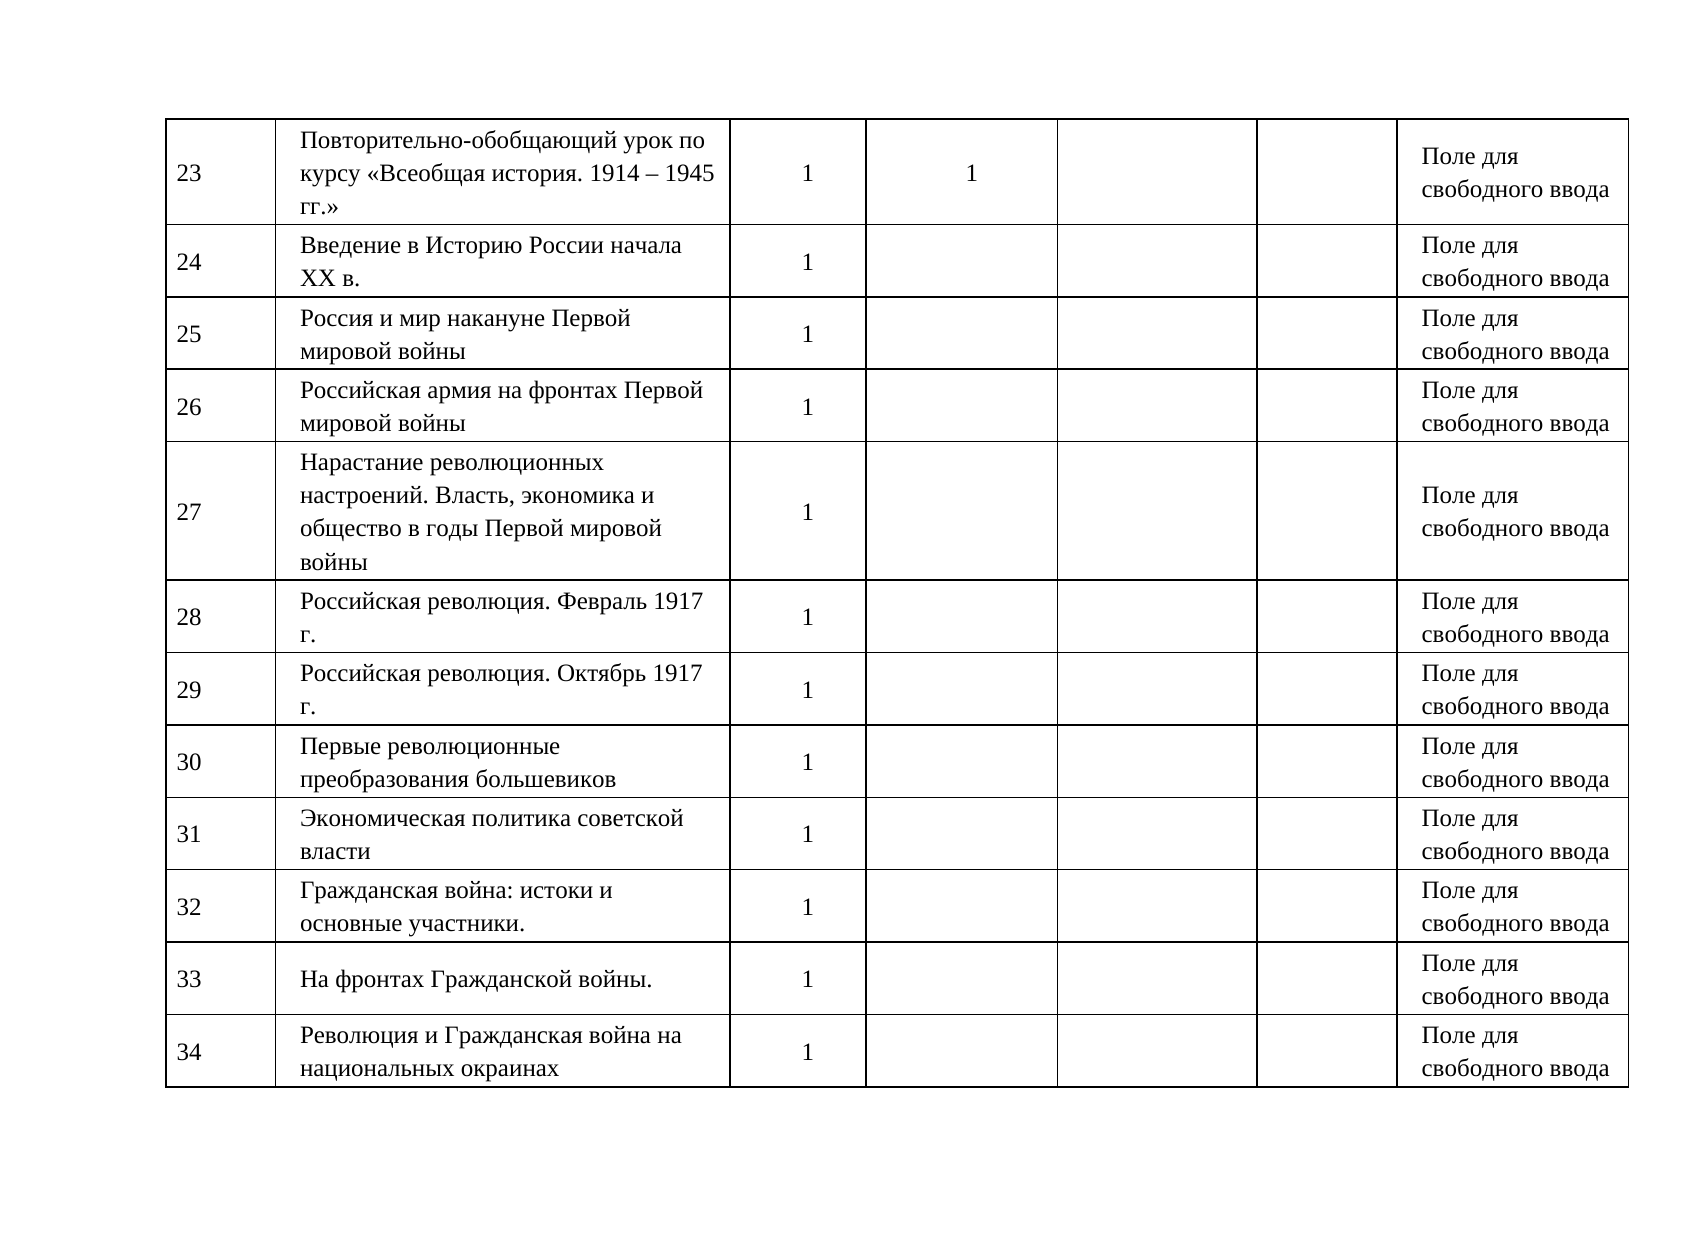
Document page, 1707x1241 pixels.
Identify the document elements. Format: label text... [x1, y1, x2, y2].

table_cell [1058, 653, 1256, 724]
table_cell [1058, 225, 1256, 296]
table_cell 25 [167, 298, 275, 368]
table_cell [1258, 943, 1396, 1013]
table_cell [1058, 120, 1256, 223]
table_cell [1398, 1015, 1628, 1086]
table_cell На фронтах Гражданской войны. [276, 943, 729, 1013]
table_cell Поле для свободного ввода [1398, 298, 1628, 368]
table_cell Первые революционные преобразования большевиков [276, 726, 729, 796]
table_cell [1258, 726, 1396, 796]
table_cell Поле для свободного ввода [1398, 370, 1628, 441]
table_cell 1 [731, 653, 865, 724]
table_cell 1 [731, 798, 865, 869]
table_cell [867, 442, 1057, 579]
table_cell 28 [167, 581, 275, 652]
table_cell [867, 581, 1057, 652]
table_cell Революция и Гражданская война на национальных окраинах [276, 1015, 729, 1086]
table_cell Поле для свободного ввода [1398, 225, 1628, 296]
table_cell Экономическая политика советской власти [276, 798, 729, 869]
table_cell 27 [167, 442, 275, 579]
table_cell [1058, 943, 1256, 1013]
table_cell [1398, 120, 1628, 223]
table_cell [1258, 370, 1396, 441]
table_cell Нарастание революционных настроений. Власть, экономика и общество в годы Первой мировой войны [276, 442, 729, 579]
table_cell [1058, 1015, 1256, 1086]
table_cell 26 [167, 370, 275, 441]
table_cell [867, 370, 1057, 441]
table_cell 1 [731, 120, 865, 223]
table_cell Повторительно-обобщающий урок по курсу «Всеобщая история. 1914 – 1945 гг.» [276, 120, 729, 223]
table_cell [1058, 442, 1256, 579]
table_cell 1 [731, 581, 865, 652]
table_cell [867, 298, 1057, 368]
table_cell Гражданская война: истоки и основные участники. [276, 870, 729, 941]
table_cell [867, 943, 1057, 1013]
table_cell 34 [167, 1015, 275, 1086]
table_cell [1058, 870, 1256, 941]
table_cell 1 [731, 1015, 865, 1086]
table_cell Введение в Историю России начала ХХ в. [276, 225, 729, 296]
table_cell [867, 1015, 1057, 1086]
table_cell [1058, 370, 1256, 441]
table_cell [1258, 653, 1396, 724]
table_cell Россия и мир накануне Первой мировой войны [276, 298, 729, 368]
table_cell 24 [167, 225, 275, 296]
table_cell [1258, 225, 1396, 296]
table_cell Поле для свободного ввода [1398, 653, 1628, 724]
table_cell [867, 798, 1057, 869]
table_cell Российская армия на фронтах Первой мировой войны [276, 370, 729, 441]
table_cell 1 [731, 298, 865, 368]
table_cell 1 [731, 726, 865, 796]
table_cell [1058, 798, 1256, 869]
table_cell Российская революция. Февраль 1917 г. [276, 581, 729, 652]
table_cell 31 [167, 798, 275, 869]
table_cell 1 [731, 225, 865, 296]
table_cell [1258, 298, 1396, 368]
table_cell [1058, 581, 1256, 652]
table_cell 32 [167, 870, 275, 941]
table_cell 30 [167, 726, 275, 796]
table_cell Поле для свободного ввода [1398, 943, 1628, 1013]
table_cell 33 [167, 943, 275, 1013]
table_cell 1 [731, 943, 865, 1013]
table_cell Поле для свободного ввода [1398, 726, 1628, 796]
table_cell Поле для свободного ввода [1398, 870, 1628, 941]
table_cell Поле для свободного ввода [1398, 442, 1628, 579]
table_cell [867, 726, 1057, 796]
table_cell 23 [167, 120, 275, 223]
table_cell [1258, 1015, 1396, 1086]
table_cell Поле для свободного ввода [1398, 798, 1628, 869]
table_cell Поле для свободного ввода [1398, 581, 1628, 652]
table_cell [1258, 442, 1396, 579]
table_cell [867, 653, 1057, 724]
table_cell [1258, 120, 1396, 223]
table_cell [1058, 726, 1256, 796]
table_cell 1 [731, 442, 865, 579]
table_cell [867, 225, 1057, 296]
table_cell 1 [731, 370, 865, 441]
table_cell 1 [867, 120, 1057, 223]
table_cell 1 [731, 870, 865, 941]
table_cell [1058, 298, 1256, 368]
table_cell [1258, 798, 1396, 869]
table_cell Российская революция. Октябрь 1917 г. [276, 653, 729, 724]
table_cell [867, 870, 1057, 941]
table_cell 29 [167, 653, 275, 724]
table_cell [1258, 581, 1396, 652]
table_cell [1258, 870, 1396, 941]
